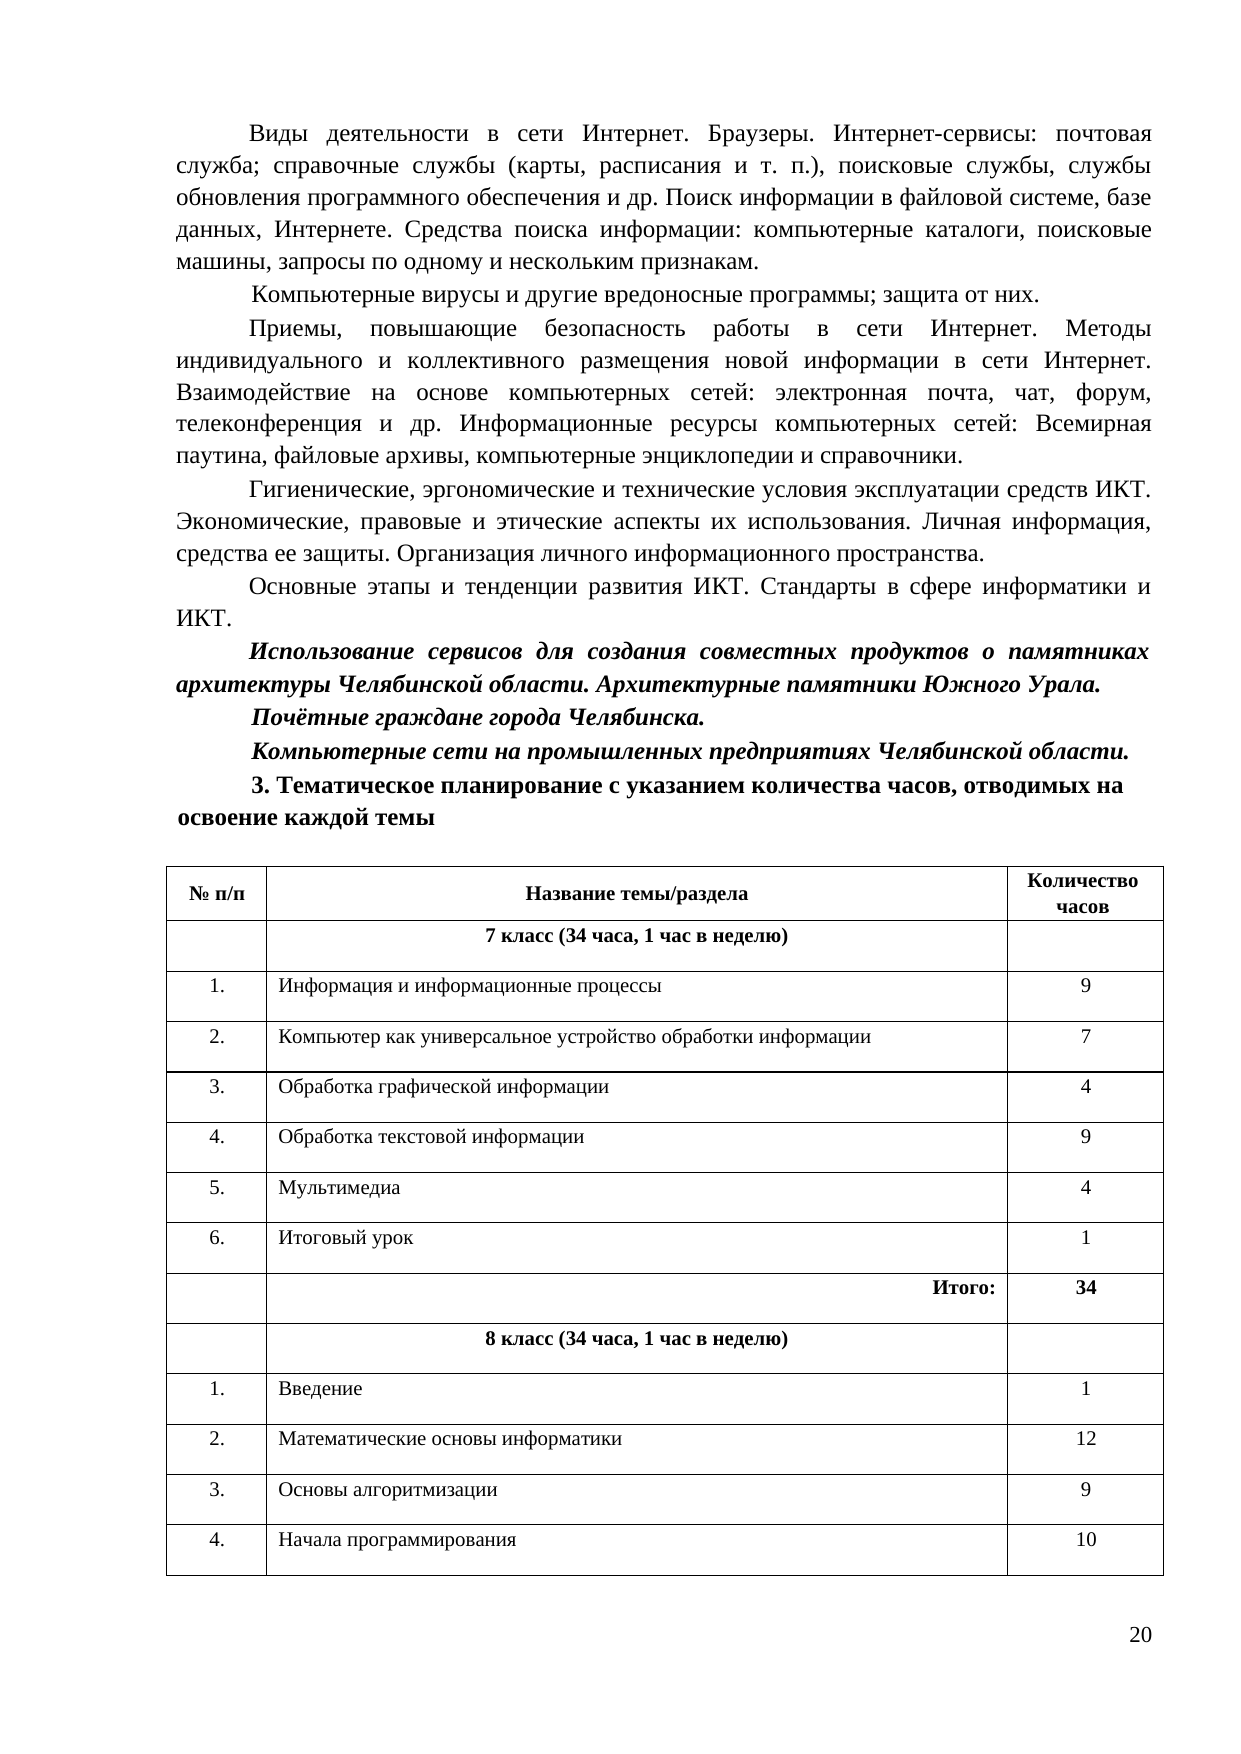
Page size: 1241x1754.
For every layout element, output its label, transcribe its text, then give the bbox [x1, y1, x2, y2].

table_cell 6. [167, 1223, 266, 1273]
table_cell [932, 1123, 1007, 1172]
table_cell 4 [1008, 1173, 1163, 1222]
text Использование сервисов для создания совместных продуктов о памятниках архитектуры Челябинской области. Архитектурные памятники Южного Урала. [176, 636, 1152, 697]
table_cell 1. [167, 1374, 266, 1423]
table_header Название темы/раздела [267, 867, 932, 920]
table_cell [932, 1022, 1007, 1071]
table_cell 4. [167, 1525, 266, 1574]
table_cell [167, 921, 266, 971]
table_cell [1008, 921, 1163, 971]
table_cell 12 [1008, 1425, 1163, 1474]
table_cell [932, 1374, 1007, 1423]
table_cell 2. [167, 1022, 266, 1071]
table_cell 4 [1008, 1073, 1163, 1122]
table_cell [932, 1324, 1007, 1373]
table_cell Основы алгоритмизации [267, 1475, 932, 1524]
table_cell [932, 1173, 1007, 1222]
table_cell 8 класс (34 часа, 1 час в неделю) [267, 1324, 932, 1373]
table_cell Компьютер как универсальное устройство обработки информации [267, 1022, 932, 1071]
table_cell [932, 1073, 1007, 1122]
table_cell 10 [1008, 1525, 1163, 1574]
table_cell [932, 1525, 1007, 1574]
text Гигиенические, эргономические и технические условия эксплуатации средств ИКТ. Экономические, правовые и этические аспекты их использования. Личная информация, средства ее защиты. Организация личного информационного пространства. [176, 474, 1152, 566]
table_cell Введение [267, 1374, 932, 1423]
table_cell 9 [1008, 1475, 1163, 1524]
table_cell Информация и информационные процессы [267, 972, 932, 1021]
table_cell 7 класс (34 часа, 1 час в неделю) [267, 921, 932, 971]
table_cell [167, 1324, 266, 1373]
text Компьютерные сети на промышленных предприятиях Челябинской области. [251, 736, 1152, 765]
text Виды деятельности в сети Интернет. Браузеры. Интернет-сервисы: почтовая служба; справочные службы (карты, расписания и т. п.), поисковые службы, службы обновления программного обеспечения и др. Поиск информации в файловой системе, базе данных, Интернете. Средства поиска информации: компьютерные каталоги, поисковые машины, запросы по одному и нескольким признакам. [176, 118, 1152, 275]
table_cell [932, 1425, 1007, 1474]
table_cell 5. [167, 1173, 266, 1222]
table_header Количество часов [1008, 867, 1163, 920]
table_cell Мультимедиа [267, 1173, 932, 1222]
subtitle 3. Тематическое планирование с указанием количества часов, отводимых на освоение каждой темы [177, 770, 1152, 831]
table_cell [932, 921, 1007, 971]
table_cell [1008, 1324, 1163, 1373]
text Приемы, повышающие безопасность работы в сети Интернет. Методы индивидуального и коллективного размещения новой информации в сети Интернет. Взаимодействие на основе компьютерных сетей: электронная почта, чат, форум, телеконференция и др. Информационные ресурсы компьютерных сетей: Всемирная паутина, файловые архивы, компьютерные энциклопедии и справочники. [176, 313, 1152, 469]
text Почётные граждане города Челябинска. [251, 702, 1152, 731]
table_header № п/п [167, 867, 266, 920]
table_cell 7 [1008, 1022, 1163, 1071]
table_cell Начала программирования [267, 1525, 932, 1574]
table_cell Математические основы информатики [267, 1425, 932, 1474]
table_cell 9 [1008, 972, 1163, 1021]
table_cell 9 [1008, 1123, 1163, 1172]
table_cell [932, 972, 1007, 1021]
table_header [932, 867, 1007, 920]
table_cell 2. [167, 1425, 266, 1474]
table_cell 4. [167, 1123, 266, 1172]
table_cell Итого: [932, 1274, 1007, 1323]
table_cell 3. [167, 1073, 266, 1122]
table_cell 1. [167, 972, 266, 1021]
table_cell [932, 1475, 1007, 1524]
table_cell [932, 1223, 1007, 1273]
table_cell Обработка графической информации [267, 1073, 932, 1122]
table_cell 34 [1008, 1274, 1163, 1323]
table_cell 1 [1008, 1223, 1163, 1273]
text Компьютерные вирусы и другие вредоносные программы; защита от них. [251, 279, 1152, 308]
text Основные этапы и тенденции развития ИКТ. Стандарты в сфере информатики и ИКТ. [176, 571, 1152, 632]
table_cell Итоговый урок [267, 1223, 932, 1273]
table_cell 1 [1008, 1374, 1163, 1423]
table_cell [267, 1274, 932, 1323]
table_cell [167, 1274, 266, 1323]
table_cell Обработка текстовой информации [267, 1123, 932, 1172]
table_cell 3. [167, 1475, 266, 1524]
